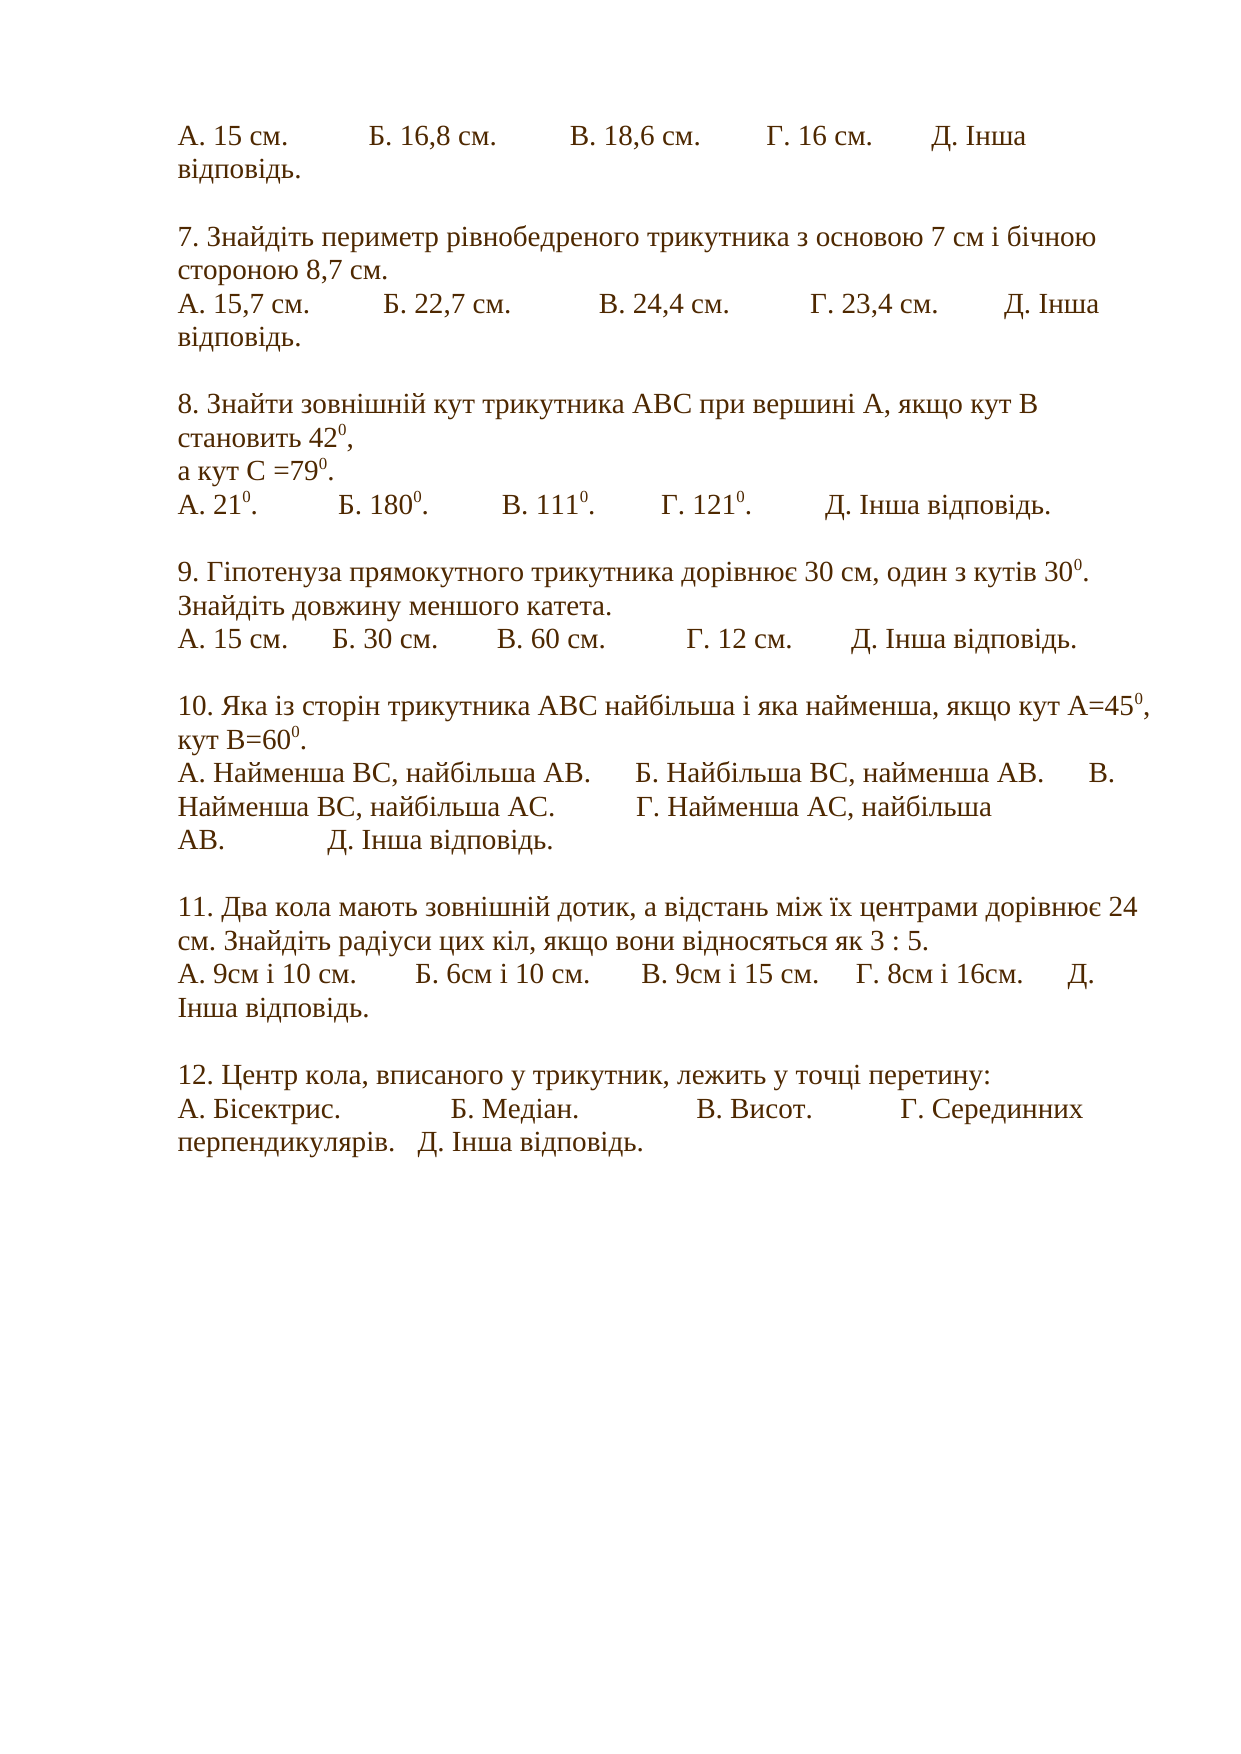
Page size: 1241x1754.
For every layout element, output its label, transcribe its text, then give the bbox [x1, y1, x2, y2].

text стороною 8,7 см. [177, 252, 1152, 286]
text А. Бісектрис. Б. Медіан. В. Висот. Г. Серединних перпендикулярів. Д. Інша відповідь. [177, 1091, 1152, 1158]
text а кут С =790. [177, 453, 1152, 487]
text А. 210. Б. 1800. В. 1110. Г. 1210. Д. Інша відповідь. [177, 487, 1152, 521]
text А. 9см і 10 см. Б. 6см і 10 см. В. 9см і 15 см. Г. 8см і 16см. Д. Інша відповідь. [177, 957, 1152, 1024]
text А. 15,7 см. Б. 22,7 см. В. 24,4 см. Г. 23,4 см. Д. Інша відповідь. [177, 286, 1152, 353]
text 10. Яка із сторін трикутника АВС найбільша і яка найменша, якщо кут А=450, кут В=600. [177, 688, 1152, 755]
text А. 15 см. Б. 16,8 см. В. 18,6 см. Г. 16 см. Д. Інша відповідь. [177, 118, 1152, 185]
text А. 15 см. Б. 30 см. В. 60 см. Г. 12 см. Д. Інша відповідь. [177, 621, 1152, 655]
text 8. Знайти зовнішній кут трикутника АВС при вершині А, якщо кут В становить 420, [177, 386, 1152, 453]
text А. Найменша ВС, найбільша АВ. Б. Найбільша ВС, найменша АВ. В. Найменша ВС, найбільша АС. Г. Найменша АС, найбільша АВ. Д. Інша відповідь. [177, 755, 1152, 856]
text 11. Два кола мають зовнішній дотик, а відстань між їх центрами дорівнює 24 см. Знайдіть радіуси цих кіл, якщо вони відносяться як 3 : 5. [177, 889, 1152, 957]
text 12. Центр кола, вписаного у трикутник, лежить у точці перетину: [177, 1057, 1152, 1091]
text 9. Гіпотенуза прямокутного трикутника дорівнює 30 см, один з кутів 300. Знайдіть довжину меншого катета. [177, 554, 1152, 621]
text 7. Знайдіть периметр рівнобедреного трикутника з основою 7 см і бічною [177, 219, 1152, 252]
